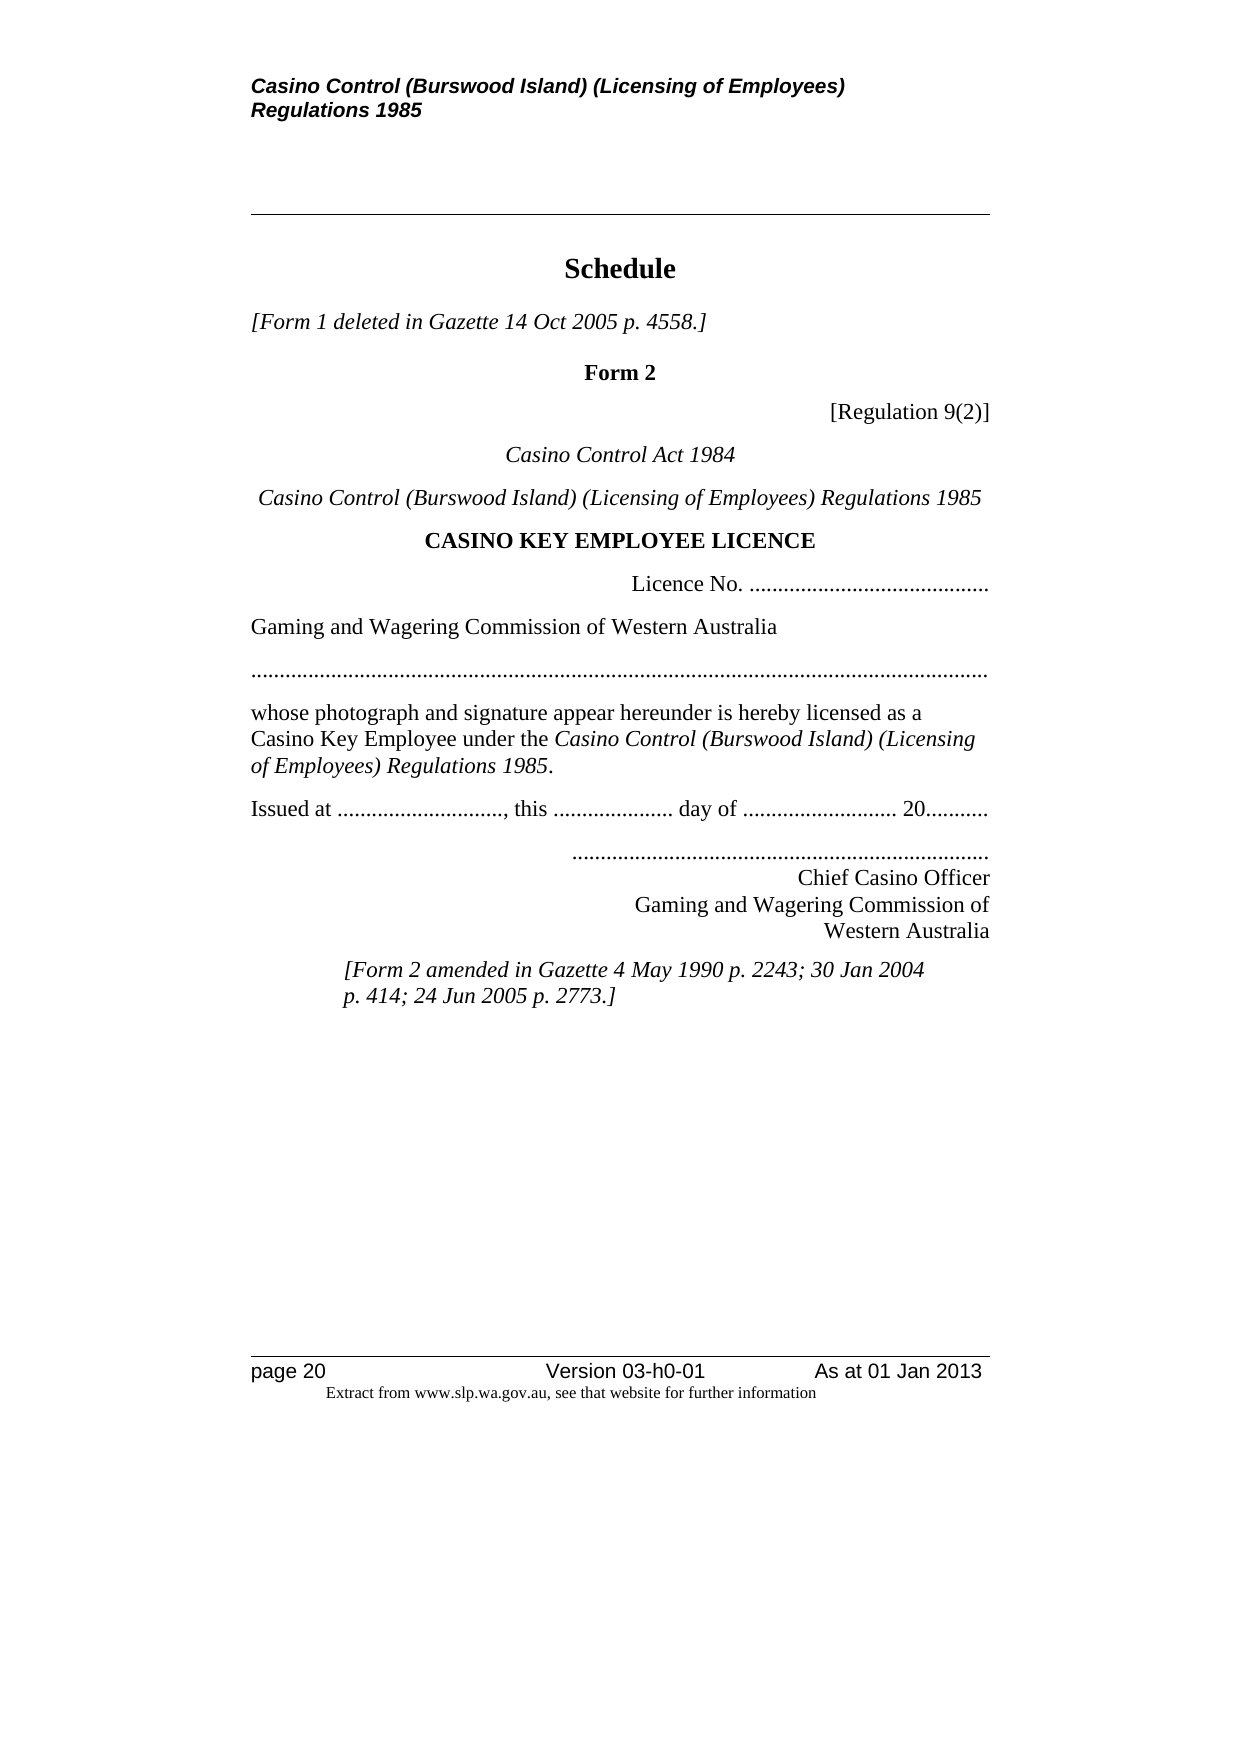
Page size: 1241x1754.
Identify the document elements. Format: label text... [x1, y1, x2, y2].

text ......................................................................... [251, 838, 990, 864]
text ................................................................................................................................. [251, 656, 990, 682]
text [Form 2 amended in Gazette 4 May 1990 p. 2243; 30 Jan 2004 p. 414; 24 Jun 2005 p. 2773.] [251, 956, 990, 1008]
text Issued at ............................., this ..................... day of ........................... 20........... [251, 795, 990, 821]
text [Form 1 deleted in Gazette 14 Oct 2005 p. 4558.] [251, 308, 990, 334]
text [Regulation 9(2)] [251, 398, 990, 424]
text Gaming and Wagering Commission of [251, 891, 990, 917]
text Licence No. .......................................... [251, 570, 990, 596]
text whose photograph and signature appear hereunder is hereby licensed as a Casino Key Employee under the Casino Control () (Licensing of Employees) Regulations 1985. [251, 699, 990, 778]
subtitle Form 2 [251, 359, 990, 386]
subtitle Casino Control Act 1984 [251, 441, 990, 467]
text Chief Casino Officer [251, 864, 990, 891]
subtitle Schedule [251, 251, 990, 285]
subtitle CASINO KEY EMPLOYEE LICENCE [251, 527, 990, 553]
subtitle Casino Control () (Licensing of Employees) Regulations 1985 [251, 484, 990, 510]
text Gaming and Wagering Commission of [251, 613, 990, 639]
